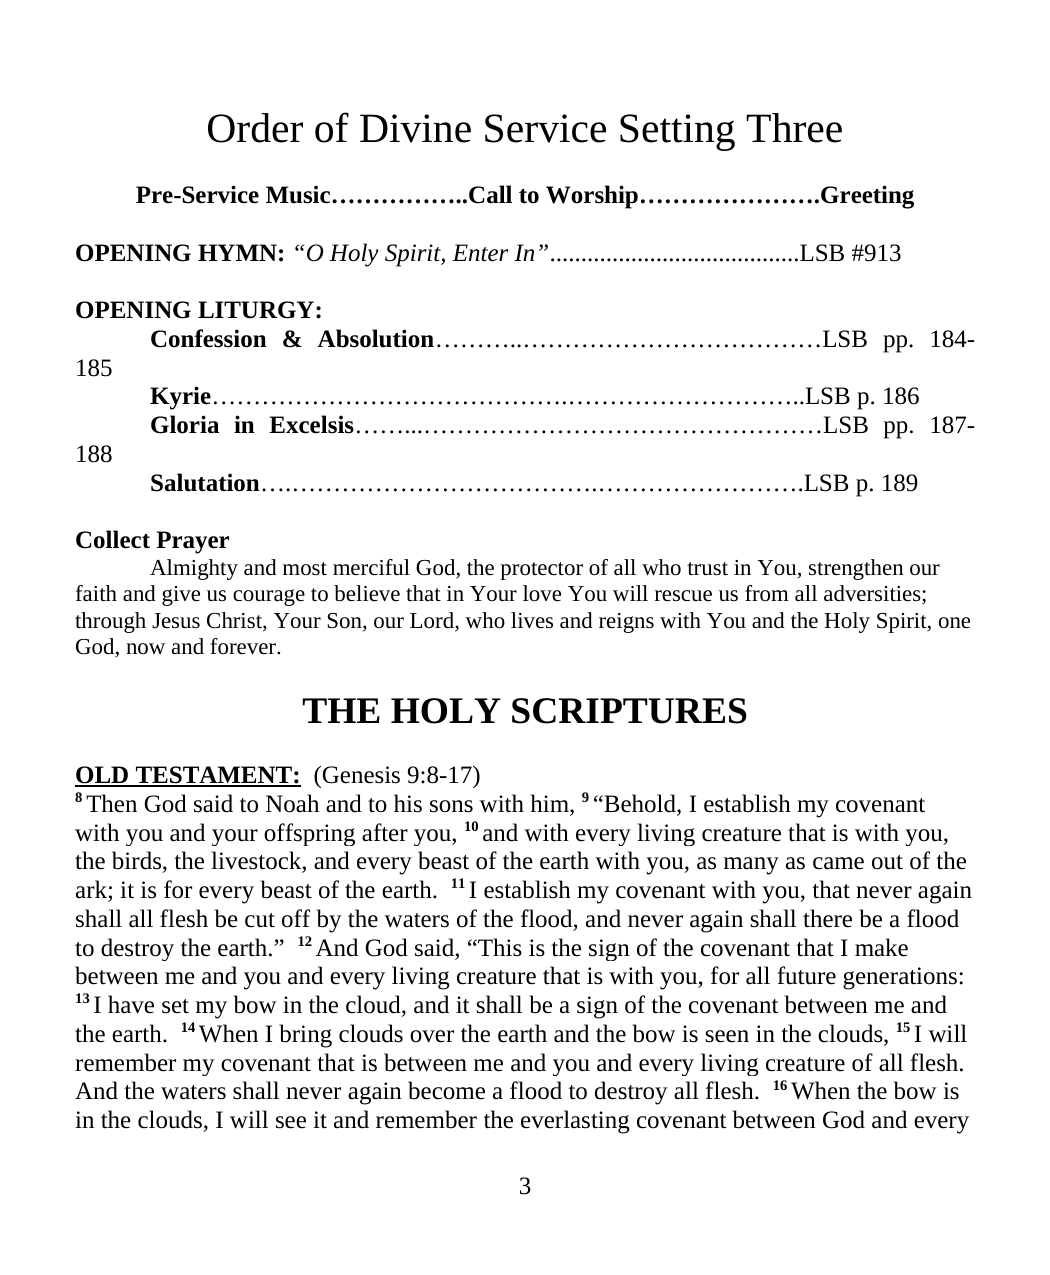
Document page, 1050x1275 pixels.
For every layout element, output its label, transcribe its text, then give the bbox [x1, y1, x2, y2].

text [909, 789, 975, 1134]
text OPENING LITURGY: [75, 295, 975, 324]
text THE HOLY SCRIPTURES [75, 688, 975, 731]
text OPENING HYMN: “O Holy Spirit, Enter In”........................................LSB #913 [75, 238, 975, 267]
text Confession & Absolution………..………………………………LSB pp. 184-185 [75, 324, 975, 382]
text OLD TESTAMENT: (Genesis 9:8-17) [75, 760, 975, 789]
text Almighty and most merciful God, the protector of all who trust in You, strengthen our faith and give us courage to believe that in Your love You will rescue us from all adversities; through Jesus Christ, Your Son, our Lord, who lives and reigns with You and the Holy Spirit, one God, now and forever. [75, 554, 975, 659]
text Kyrie…………………………………….………………………..LSB p. 186 [75, 382, 975, 410]
text Salutation….……………………………….…………………….LSB p. 189 [75, 468, 975, 497]
text Collect Prayer [75, 525, 975, 554]
text Pre-Service Music……………..Call to Worship………………….Greeting [75, 180, 975, 209]
text Gloria in Excelsis……...…………………………………………LSB pp. 187-188 [75, 410, 975, 468]
text Order of Divine Service Setting Three [75, 104, 975, 152]
